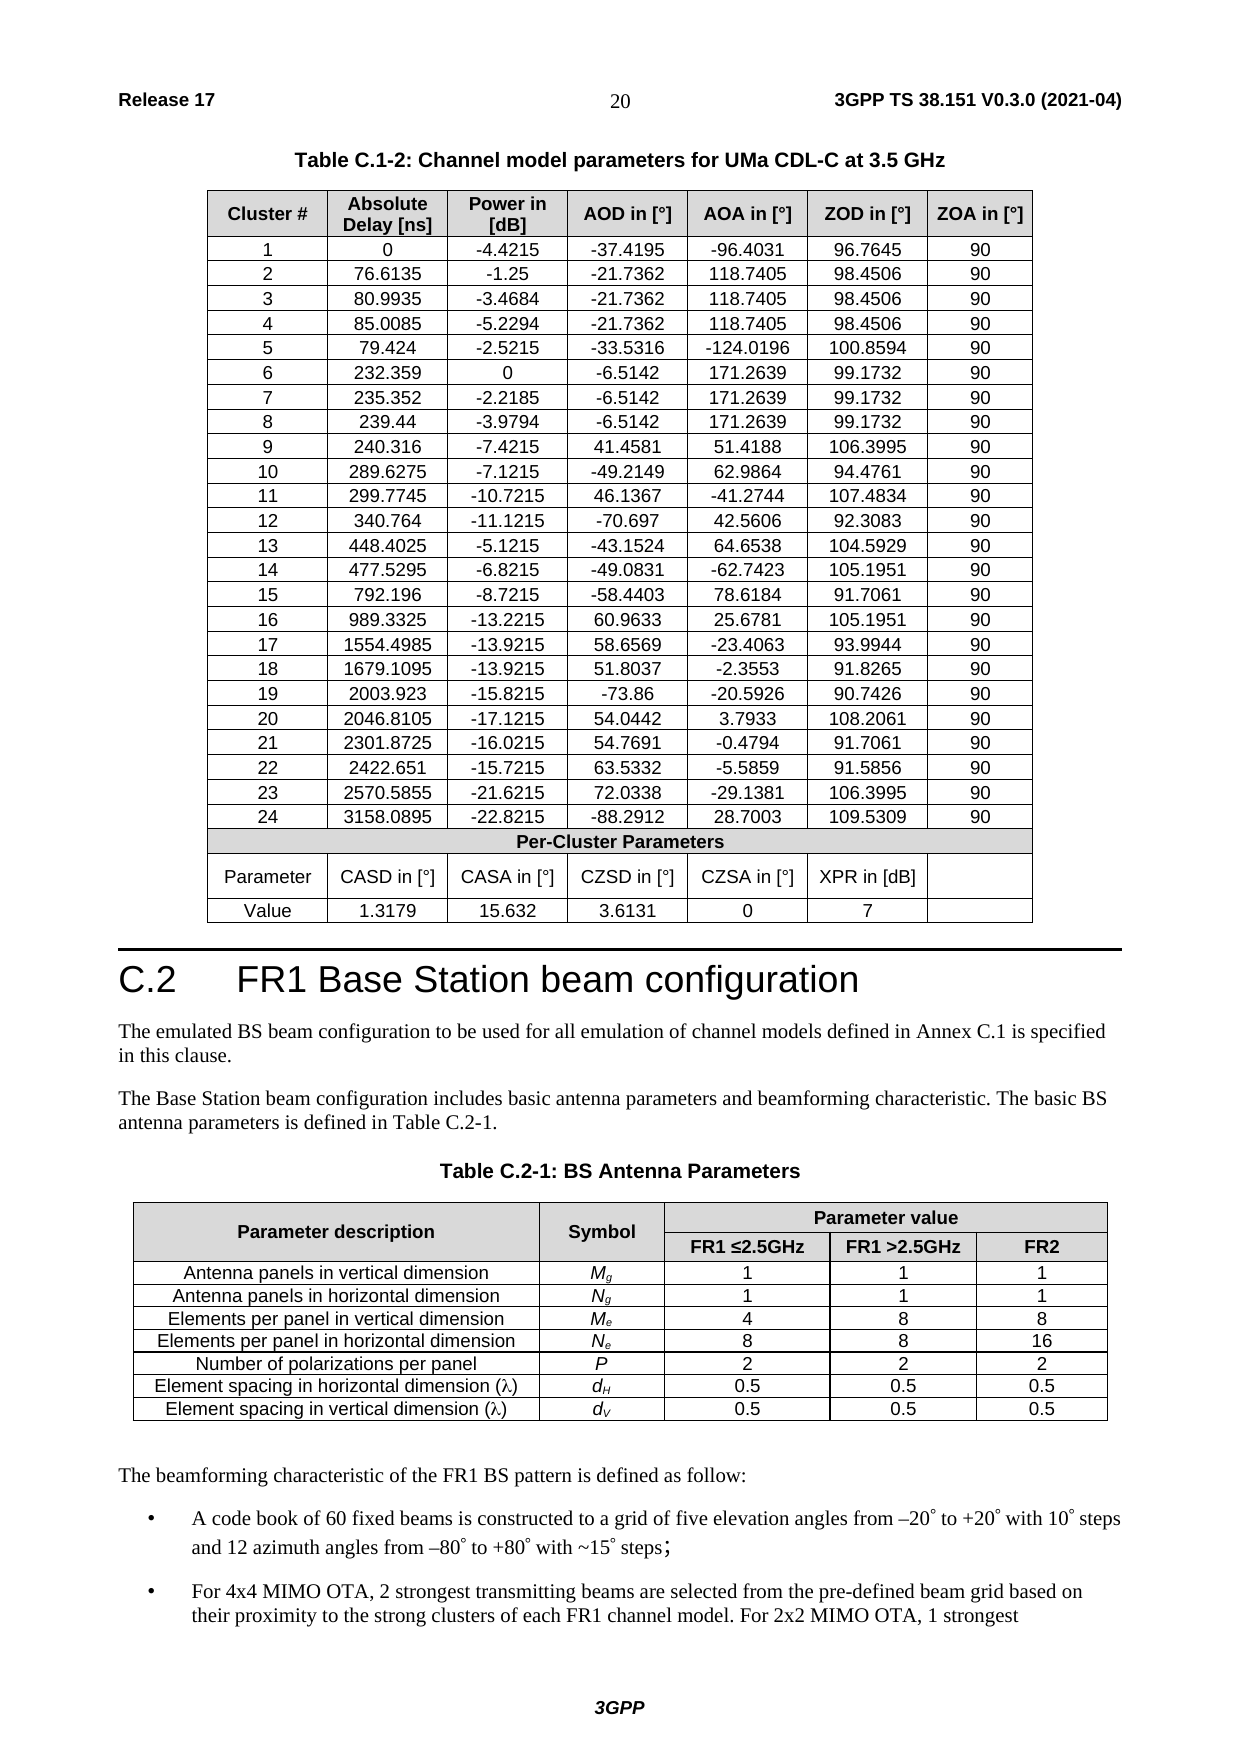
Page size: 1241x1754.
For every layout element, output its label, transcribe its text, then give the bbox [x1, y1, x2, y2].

table_cell 90 [928, 558, 1032, 581]
table_cell 62.9864 [688, 459, 807, 482]
table_cell 90 [928, 632, 1032, 655]
table_cell 8 [831, 1307, 976, 1329]
table_cell Antenna panels in vertical dimension [134, 1262, 539, 1284]
table_cell [928, 854, 1032, 897]
table_cell 16 [977, 1330, 1107, 1351]
table_cell 91.5856 [808, 755, 927, 779]
table_cell 91.8265 [808, 656, 927, 680]
table_cell 91.7061 [808, 582, 927, 606]
table_cell -43.1524 [568, 533, 687, 557]
table_cell 99.1732 [808, 410, 927, 433]
table_cell 1 [208, 237, 327, 260]
table_cell 2 [977, 1353, 1107, 1374]
table_cell 0.5 [665, 1398, 829, 1419]
table_header ZOA in [°] [928, 191, 1032, 236]
table_cell -21.7362 [568, 286, 687, 310]
table_cell -5.5859 [688, 755, 807, 779]
table_cell -21.7362 [568, 261, 687, 285]
table_cell dV [540, 1398, 664, 1419]
table_cell 90 [928, 656, 1032, 680]
table_cell 792.196 [328, 582, 447, 606]
table_cell 0.5 [977, 1398, 1107, 1419]
table_cell dH [540, 1375, 664, 1397]
table_cell 171.2639 [688, 360, 807, 384]
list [148, 1579, 1122, 1627]
table_cell 9 [208, 434, 327, 458]
table_cell 78.6184 [688, 582, 807, 606]
table_cell -22.8215 [448, 805, 567, 828]
table_cell 20 [208, 706, 327, 729]
table_cell 46.1367 [568, 484, 687, 507]
table_cell 54.0442 [568, 706, 687, 729]
table_cell 2422.651 [328, 755, 447, 779]
table_cell 6 [208, 360, 327, 384]
table_cell 60.9633 [568, 607, 687, 631]
table_header Cluster # [208, 191, 327, 236]
table_cell -37.4195 [568, 237, 687, 260]
table_cell 1 [665, 1262, 829, 1284]
table_cell 21 [208, 730, 327, 754]
table_cell 10 [208, 459, 327, 482]
table_cell -49.0831 [568, 558, 687, 581]
table_cell -20.5926 [688, 681, 807, 705]
table_cell -41.2744 [688, 484, 807, 507]
subtitle C.2 FR1 Base Station beam configuration [118, 951, 1122, 1001]
table_cell CZSD in [°] [568, 854, 687, 897]
table_cell 25.6781 [688, 607, 807, 631]
table_cell 99.1732 [808, 360, 927, 384]
table_cell 289.6275 [328, 459, 447, 482]
table_cell 54.7691 [568, 730, 687, 754]
table_cell Parameter [208, 854, 327, 897]
table_cell 118.7405 [688, 286, 807, 310]
table_cell -3.9794 [448, 410, 567, 433]
table_cell 8 [831, 1330, 976, 1351]
table_cell P [540, 1353, 664, 1374]
table_cell 1 [977, 1262, 1107, 1284]
table_cell 109.5309 [808, 805, 927, 828]
table_cell -62.7423 [688, 558, 807, 581]
table_cell 4 [208, 311, 327, 334]
table_cell Value [208, 899, 327, 922]
table_cell 8 [208, 410, 327, 433]
table_cell -2.2185 [448, 385, 567, 408]
table_cell 3.6131 [568, 899, 687, 922]
table_header Parameter value [665, 1203, 1107, 1232]
table_cell -13.2215 [448, 607, 567, 631]
table_cell 100.8594 [808, 335, 927, 359]
table_cell -21.7362 [568, 311, 687, 334]
table_cell 106.3995 [808, 780, 927, 803]
table_cell 4 [665, 1307, 829, 1329]
table_cell 90 [928, 607, 1032, 631]
text The beamforming characteristic of the FR1 BS pattern is defined as follow: [118, 1463, 1122, 1487]
table_header Symbol [540, 1203, 664, 1261]
table_cell 12 [208, 508, 327, 532]
table_cell 3 [208, 286, 327, 310]
table_cell Number of polarizations per panel [134, 1353, 539, 1374]
table_cell 108.2061 [808, 706, 927, 729]
table_header Absolute Delay [ns] [328, 191, 447, 236]
table_cell 2570.5855 [328, 780, 447, 803]
table_cell 90 [928, 508, 1032, 532]
table_cell 171.2639 [688, 385, 807, 408]
table_cell -13.9215 [448, 656, 567, 680]
table_header Parameter description [134, 1203, 539, 1261]
table_cell 93.9944 [808, 632, 927, 655]
table_cell 5 [208, 335, 327, 359]
table_cell 0 [448, 360, 567, 384]
table_cell -2.5215 [448, 335, 567, 359]
table_cell 17 [208, 632, 327, 655]
table_cell 1 [831, 1285, 976, 1306]
table_cell 104.5929 [808, 533, 927, 557]
table_cell 299.7745 [328, 484, 447, 507]
table_cell Ng [540, 1285, 664, 1306]
table_cell 477.5295 [328, 558, 447, 581]
table_cell 90 [928, 410, 1032, 433]
table_cell 8 [977, 1307, 1107, 1329]
table_cell 42.5606 [688, 508, 807, 532]
text Table C.2-1: BS Antenna Parameters [118, 1159, 1122, 1183]
table_cell -15.8215 [448, 681, 567, 705]
table_cell 51.4188 [688, 434, 807, 458]
table_cell -2.3553 [688, 656, 807, 680]
table_header AOD in [°] [568, 191, 687, 236]
table_cell 79.424 [328, 335, 447, 359]
table_cell -13.9215 [448, 632, 567, 655]
list A code book of 60 fixed beams is constructed to a grid of five elevation angles from –20 to +20 with 10 steps and 12 azimuth angles from –80 to +80 with ~15 steps； [148, 1506, 1122, 1560]
table_cell 41.4581 [568, 434, 687, 458]
table_cell 1 [977, 1285, 1107, 1306]
table_cell -15.7215 [448, 755, 567, 779]
table_cell 1679.1095 [328, 656, 447, 680]
table_cell -70.697 [568, 508, 687, 532]
table_cell 72.0338 [568, 780, 687, 803]
table_cell 448.4025 [328, 533, 447, 557]
table_cell 105.1951 [808, 558, 927, 581]
table_cell 90 [928, 237, 1032, 260]
table_cell -0.4794 [688, 730, 807, 754]
table_cell 90 [928, 311, 1032, 334]
table_cell 0 [688, 899, 807, 922]
table_cell CZSA in [°] [688, 854, 807, 897]
table_cell 76.6135 [328, 261, 447, 285]
table_cell 90 [928, 582, 1032, 606]
table_cell -124.0196 [688, 335, 807, 359]
table_cell -7.4215 [448, 434, 567, 458]
table_cell 15.632 [448, 899, 567, 922]
table_cell -96.4031 [688, 237, 807, 260]
table_cell 90 [928, 434, 1032, 458]
table_cell 98.4506 [808, 261, 927, 285]
table_cell 85.0085 [328, 311, 447, 334]
table_cell -7.1215 [448, 459, 567, 482]
table_cell 90 [928, 261, 1032, 285]
table_cell 8 [665, 1330, 829, 1351]
table_cell -11.1215 [448, 508, 567, 532]
table_cell 106.3995 [808, 434, 927, 458]
table_cell 2301.8725 [328, 730, 447, 754]
table_cell 1 [665, 1285, 829, 1306]
table_cell CASA in [°] [448, 854, 567, 897]
table_cell 107.4834 [808, 484, 927, 507]
table_cell -6.5142 [568, 360, 687, 384]
table_cell 16 [208, 607, 327, 631]
table_cell 98.4506 [808, 311, 927, 334]
table_cell 24 [208, 805, 327, 828]
table_cell -1.25 [448, 261, 567, 285]
table_cell Element spacing in vertical dimension () [134, 1398, 539, 1419]
table_header AOA in [°] [688, 191, 807, 236]
table_cell 0.5 [665, 1375, 829, 1397]
table_cell 2 [208, 261, 327, 285]
table_cell 96.7645 [808, 237, 927, 260]
table_cell 15 [208, 582, 327, 606]
table_cell 90 [928, 385, 1032, 408]
text Table C.1-2: Channel model parameters for UMa CDL-C at 3.5 GHz [118, 147, 1122, 171]
table_cell 64.6538 [688, 533, 807, 557]
table_cell Mg [540, 1262, 664, 1284]
table_header ZOD in [°] [808, 191, 927, 236]
table_cell 90 [928, 780, 1032, 803]
table_cell 0.5 [831, 1398, 976, 1419]
table_cell -21.6215 [448, 780, 567, 803]
table_cell 90 [928, 533, 1032, 557]
table_cell 19 [208, 681, 327, 705]
table_cell 2 [665, 1353, 829, 1374]
table_cell -58.4403 [568, 582, 687, 606]
table_cell 232.359 [328, 360, 447, 384]
table_cell 99.1732 [808, 385, 927, 408]
table_cell 90 [928, 484, 1032, 507]
table_cell -10.7215 [448, 484, 567, 507]
table_cell -88.2912 [568, 805, 687, 828]
table_cell -17.1215 [448, 706, 567, 729]
table_cell -4.4215 [448, 237, 567, 260]
table_cell -6.8215 [448, 558, 567, 581]
text The Base Station beam configuration includes basic antenna parameters and beamforming characteristic. The basic BS antenna parameters is defined in Table C.2-1. [118, 1086, 1122, 1134]
table_cell Elements per panel in horizontal dimension [134, 1330, 539, 1351]
table_cell 2003.923 [328, 681, 447, 705]
table_cell -5.1215 [448, 533, 567, 557]
table_cell 340.764 [328, 508, 447, 532]
table_cell -73.86 [568, 681, 687, 705]
table_cell 51.8037 [568, 656, 687, 680]
table_cell 7 [808, 899, 927, 922]
table_cell 90 [928, 360, 1032, 384]
table_cell 989.3325 [328, 607, 447, 631]
table_cell 0.5 [831, 1375, 976, 1397]
table_cell Per-Cluster Parameters [208, 829, 1032, 853]
table_cell 28.7003 [688, 805, 807, 828]
table_header Power in [dB] [448, 191, 567, 236]
table_cell 90 [928, 335, 1032, 359]
table_cell -3.4684 [448, 286, 567, 310]
table_cell XPR in [dB] [808, 854, 927, 897]
table_cell FR1 ≤2.5GHz [665, 1233, 829, 1261]
table_cell 3.7933 [688, 706, 807, 729]
table_cell 63.5332 [568, 755, 687, 779]
table_cell 98.4506 [808, 286, 927, 310]
table_cell Elements per panel in vertical dimension [134, 1307, 539, 1329]
table_cell 23 [208, 780, 327, 803]
table_cell -49.2149 [568, 459, 687, 482]
table_cell 80.9935 [328, 286, 447, 310]
table_cell 2 [831, 1353, 976, 1374]
table_cell -16.0215 [448, 730, 567, 754]
table_cell -6.5142 [568, 385, 687, 408]
text The emulated BS beam configuration to be used for all emulation of channel models defined in Annex C.1 is specified in this clause. [118, 1019, 1122, 1067]
table_cell Element spacing in horizontal dimension () [134, 1375, 539, 1397]
table_cell 7 [208, 385, 327, 408]
table_cell CASD in [°] [328, 854, 447, 897]
table_cell -8.7215 [448, 582, 567, 606]
table_cell 3158.0895 [328, 805, 447, 828]
table_cell 58.6569 [568, 632, 687, 655]
table_cell 0 [328, 237, 447, 260]
table_cell 94.4761 [808, 459, 927, 482]
table_cell -23.4063 [688, 632, 807, 655]
table_cell -33.5316 [568, 335, 687, 359]
table_cell 1554.4985 [328, 632, 447, 655]
table_cell 118.7405 [688, 261, 807, 285]
table_cell 1.3179 [328, 899, 447, 922]
table_cell 90 [928, 730, 1032, 754]
table_cell 14 [208, 558, 327, 581]
table_cell -6.5142 [568, 410, 687, 433]
table_cell 1 [831, 1262, 976, 1284]
table_cell -5.2294 [448, 311, 567, 334]
table_cell 90 [928, 681, 1032, 705]
table_cell 239.44 [328, 410, 447, 433]
table_cell Antenna panels in horizontal dimension [134, 1285, 539, 1306]
table_cell 91.7061 [808, 730, 927, 754]
table_cell 118.7405 [688, 311, 807, 334]
table_cell 240.316 [328, 434, 447, 458]
table_cell 90 [928, 706, 1032, 729]
table_cell 90 [928, 459, 1032, 482]
table_cell 0.5 [977, 1375, 1107, 1397]
table_cell 90.7426 [808, 681, 927, 705]
table_cell 18 [208, 656, 327, 680]
table_cell Me [540, 1307, 664, 1329]
table_cell 171.2639 [688, 410, 807, 433]
table_cell 13 [208, 533, 327, 557]
table_cell FR1 >2.5GHz [831, 1233, 976, 1261]
table_cell 92.3083 [808, 508, 927, 532]
table_cell 90 [928, 805, 1032, 828]
table_cell Ne [540, 1330, 664, 1351]
table_cell 2046.8105 [328, 706, 447, 729]
table_cell 22 [208, 755, 327, 779]
table_cell 11 [208, 484, 327, 507]
table_cell FR2 [977, 1233, 1107, 1261]
table_cell -29.1381 [688, 780, 807, 803]
table_cell 105.1951 [808, 607, 927, 631]
table_cell [928, 899, 1032, 922]
table_cell 90 [928, 755, 1032, 779]
table_cell 235.352 [328, 385, 447, 408]
table_cell 90 [928, 286, 1032, 310]
